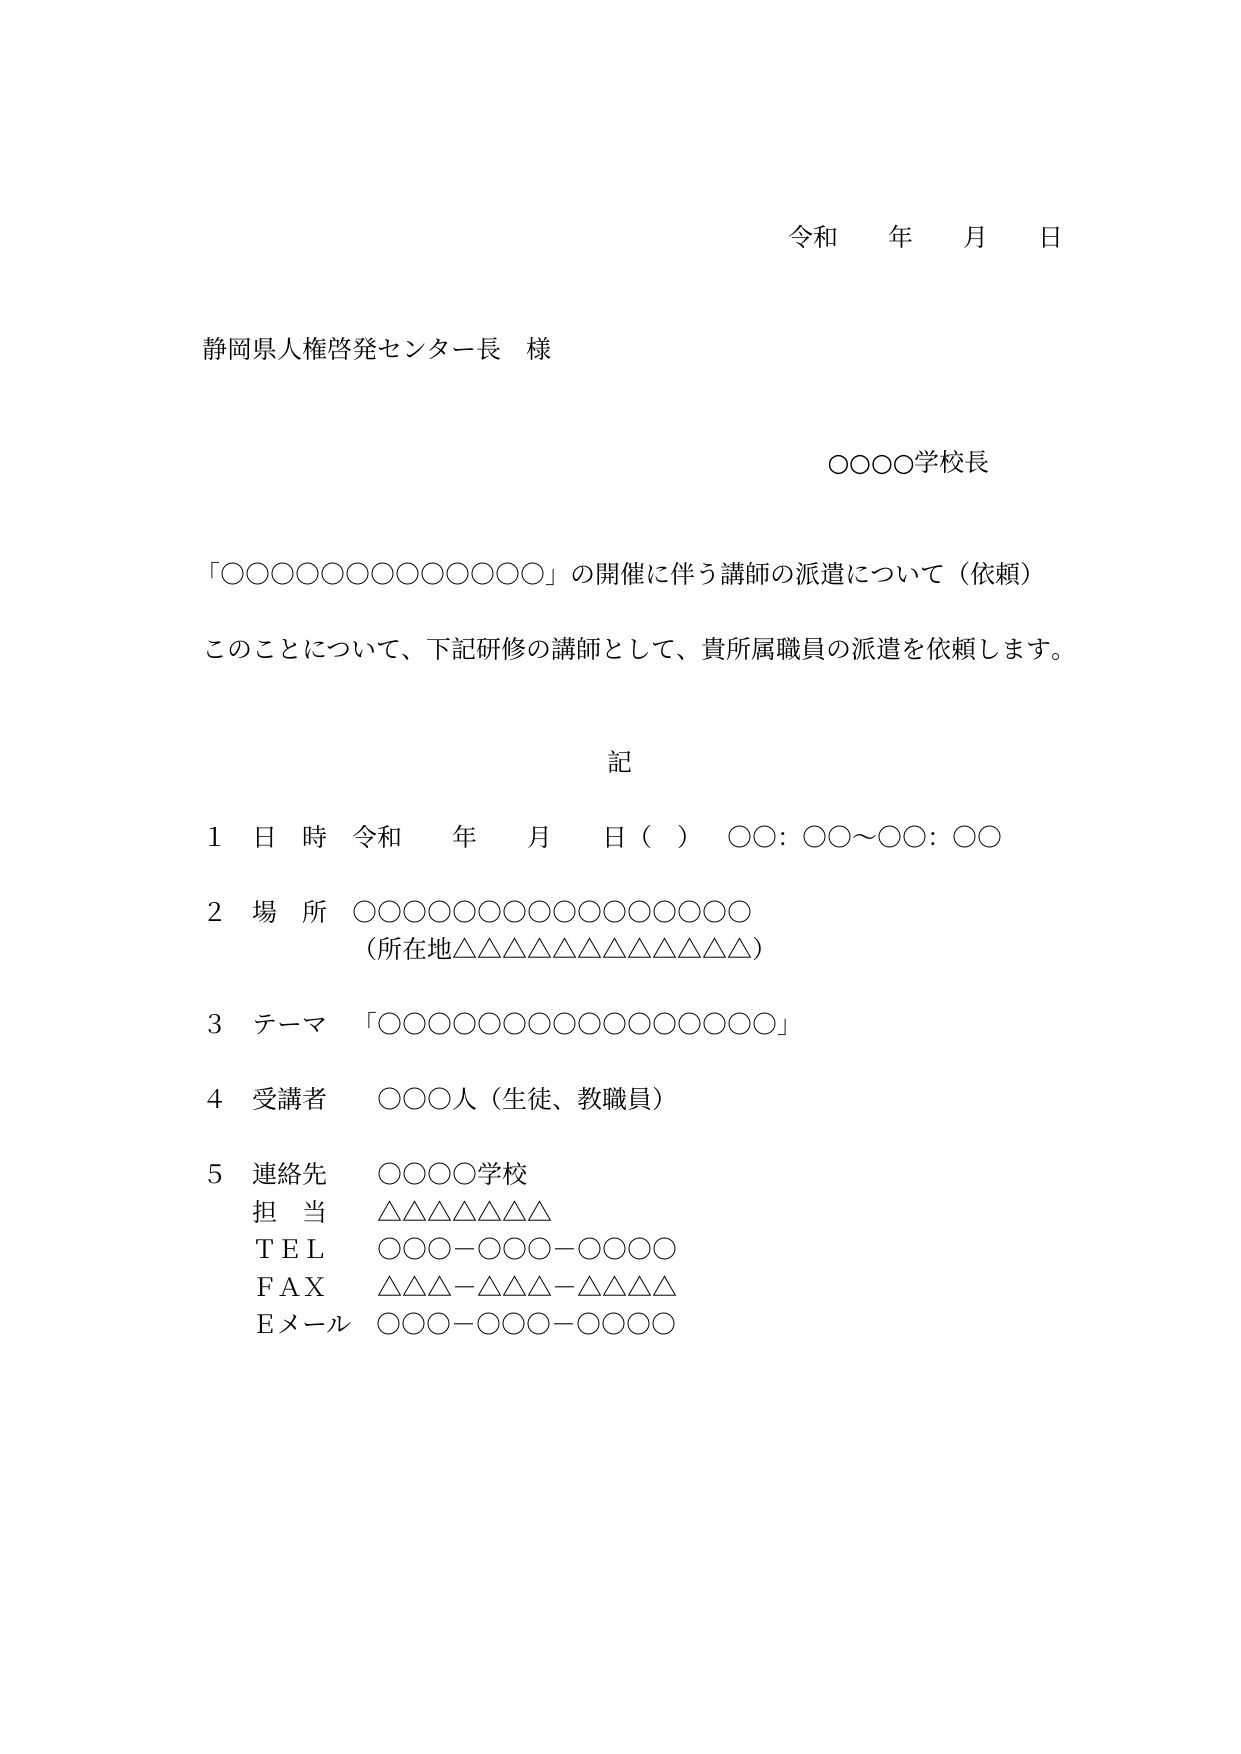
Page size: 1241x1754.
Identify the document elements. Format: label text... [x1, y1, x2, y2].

text このことについて、下記研修の講師として、貴所属職員の派遣を依頼します。 [177, 629, 1063, 667]
text 令和 年 月 日 [177, 217, 1063, 254]
text ＴＥＬ ○○○－○○○－○○○○ [177, 1229, 1063, 1267]
text ５ 連絡先 ○○○○学校 [177, 1154, 1063, 1192]
text ４ 受講者 ○○○人（生徒、教職員） [177, 1079, 1063, 1117]
text ３ テーマ 「○○○○○○○○○○○○○○○○」 [177, 1004, 1063, 1042]
text （所在地△△△△△△△△△△△△） [177, 929, 1063, 967]
text ○○○○学校長 [177, 442, 1063, 479]
text 静岡県人権啓発センター長 様 [177, 329, 1063, 367]
text Ｅメール ○○○－○○○－○○○○ [177, 1304, 1063, 1342]
text 担 当 △△△△△△△ [177, 1192, 1063, 1229]
text ＦＡＸ △△△－△△△－△△△△ [177, 1267, 1063, 1304]
text 記 [177, 742, 1063, 779]
text ２ 場 所 ○○○○○○○○○○○○○○○○ [177, 892, 1063, 929]
text １ 日 時 令和 年 月 日（ ） ○○：○○～○○：○○ [177, 817, 1063, 854]
text 「○○○○○○○○○○○○○」の開催に伴う講師の派遣について（依頼） [177, 554, 1063, 592]
